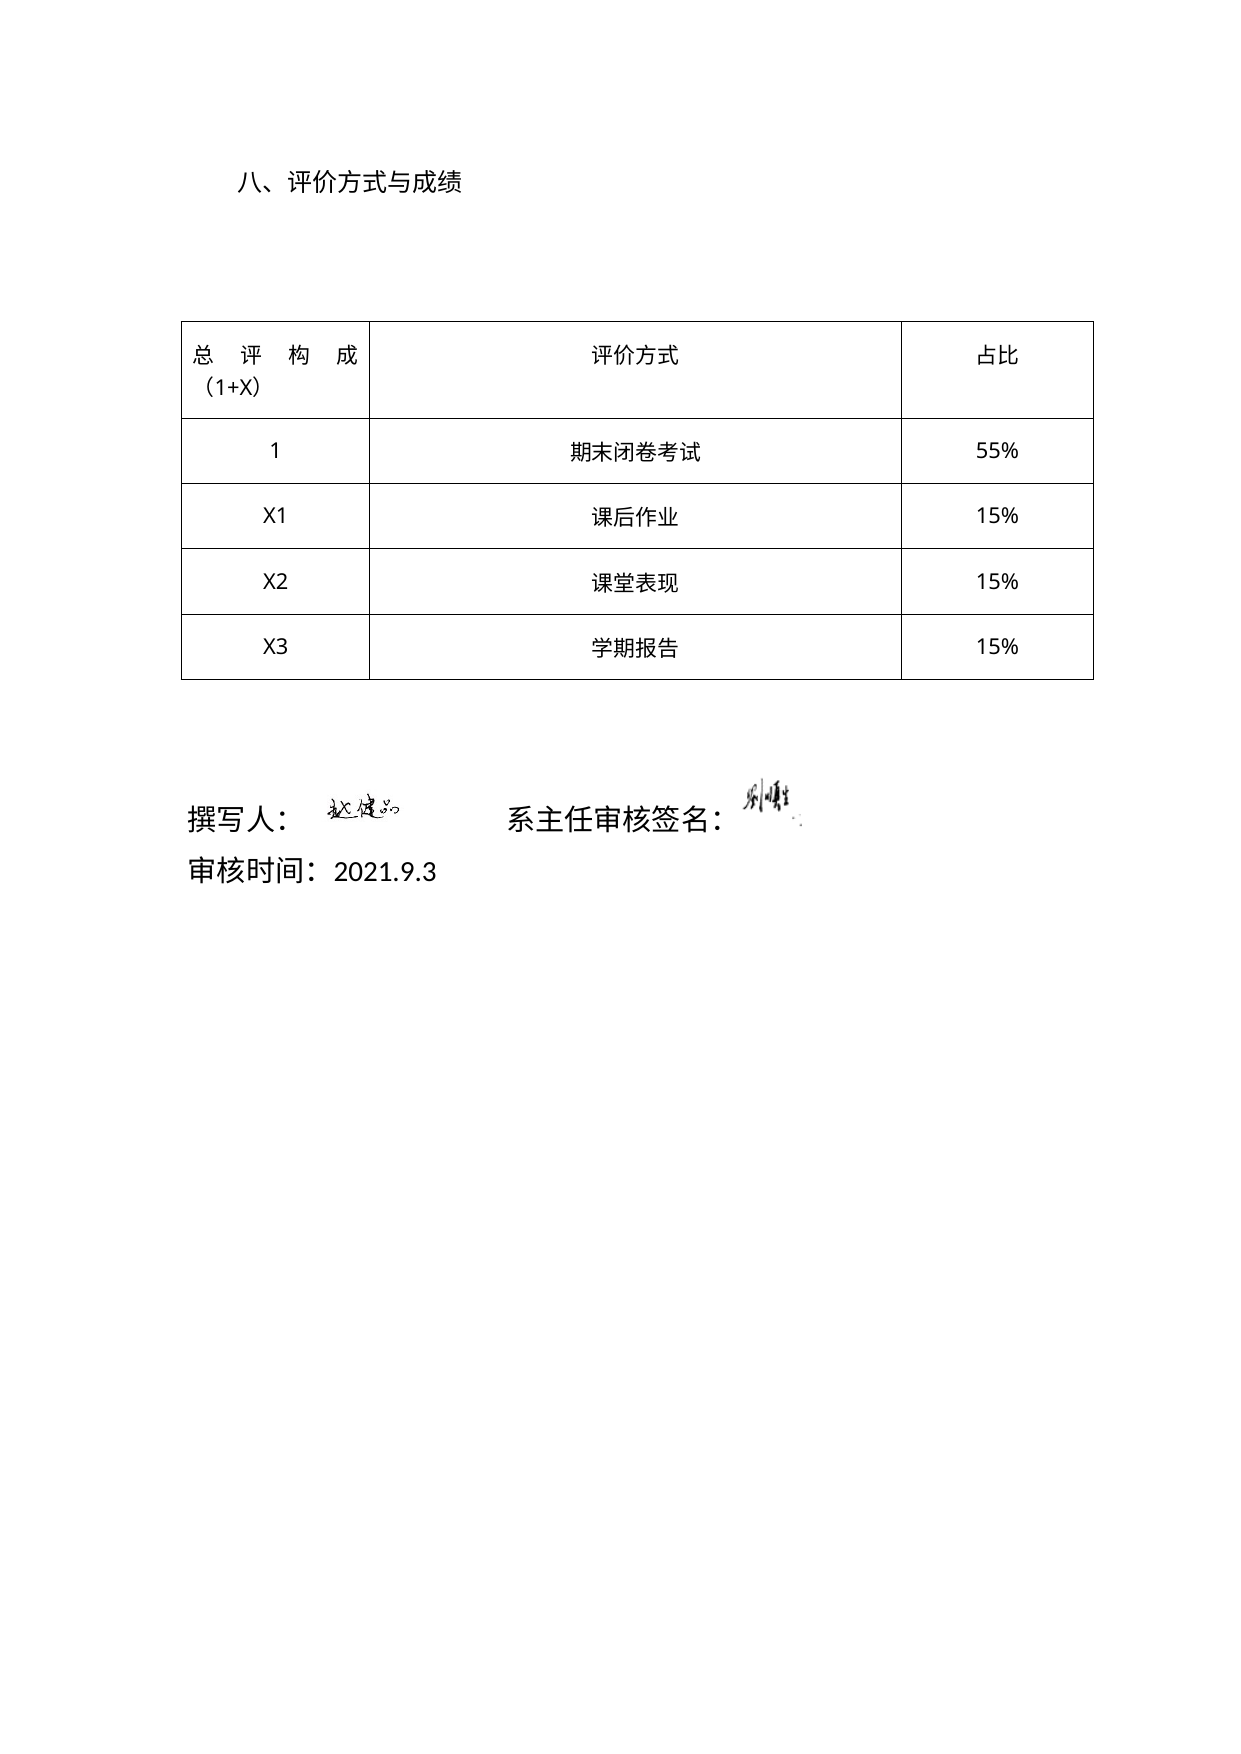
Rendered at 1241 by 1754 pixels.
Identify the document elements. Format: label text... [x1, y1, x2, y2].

text 八、评价方式与成绩 [187, 162, 790, 198]
picture [310, 766, 415, 831]
picture [739, 755, 802, 831]
table_cell 55% [902, 419, 1093, 483]
table_cell X3 [182, 615, 369, 679]
table_cell 15% [902, 549, 1093, 613]
table_header 占比 [902, 322, 1093, 418]
table_cell 课后作业 [370, 484, 901, 548]
table_cell 1 [182, 419, 369, 483]
table_cell 课堂表现 [370, 549, 901, 613]
table_header 总评构成（1+X） [182, 322, 369, 418]
table_header 评价方式 [370, 322, 901, 418]
table_cell 15% [902, 615, 1093, 679]
text 撰写人： 系主任审核签名： [187, 755, 1053, 839]
table_cell 期末闭卷考试 [370, 419, 901, 483]
table_cell 学期报告 [370, 615, 901, 679]
text 审核时间：2021.9.3 [187, 847, 1053, 890]
table_cell X2 [182, 549, 369, 613]
table_cell 15% [902, 484, 1093, 548]
table_cell X1 [182, 484, 369, 548]
